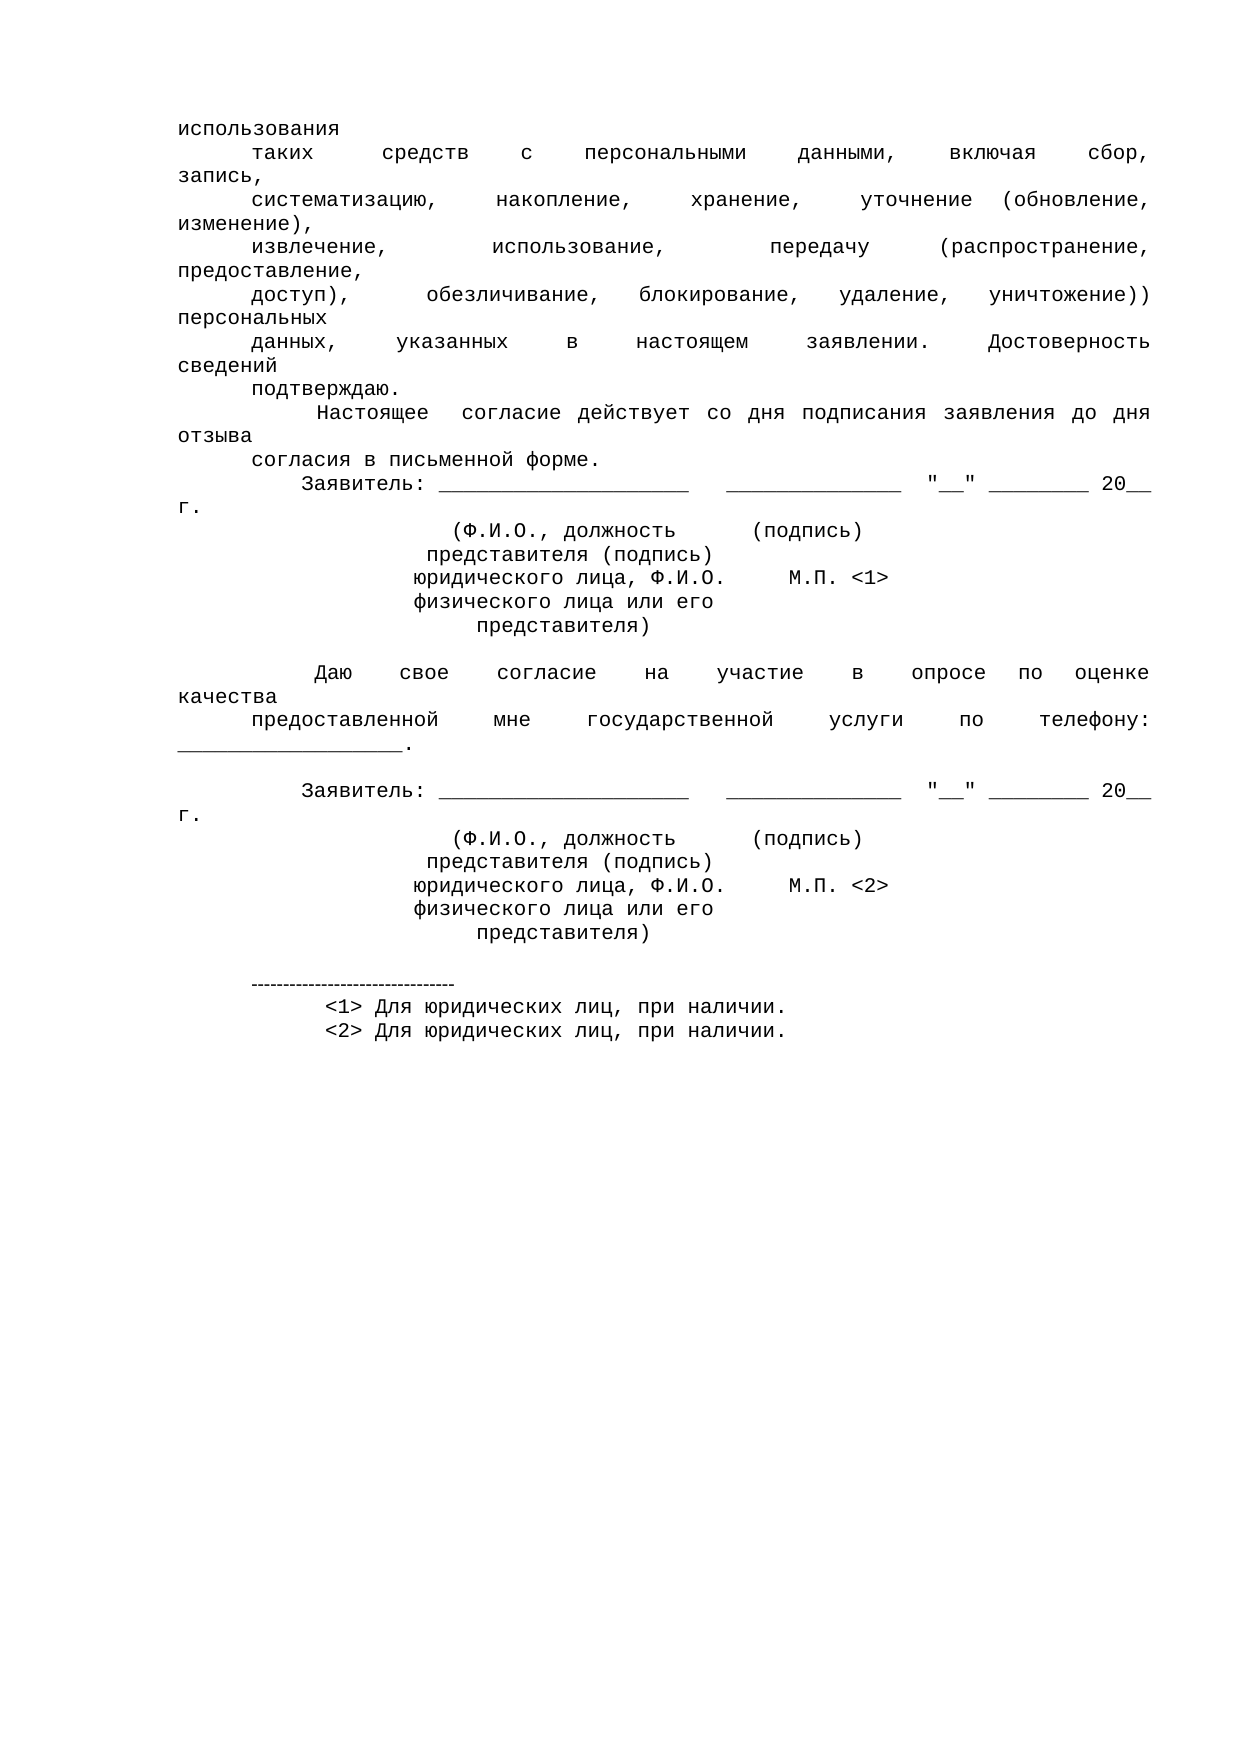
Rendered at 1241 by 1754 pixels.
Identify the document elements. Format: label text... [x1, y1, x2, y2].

text извлечение, использование, передачу (распространение, предоставление, [177, 236, 1152, 284]
text предоставленной мне государственной услуги по телефону: __________________. [177, 709, 1152, 757]
text подтверждаю. [177, 378, 1152, 402]
text -------------------------------- [177, 971, 1152, 997]
text представителя) [177, 615, 1152, 638]
text (Ф.И.О., должность (подпись) [177, 827, 1152, 851]
text таких средств с персональными данными, включая сбор, запись, [177, 142, 1152, 189]
text представителя (подпись) [177, 544, 1152, 567]
text юридического лица, Ф.И.О. М.П. <2> [177, 875, 1152, 898]
text Даю свое согласие на участие в опросе по оценке качества [177, 662, 1152, 709]
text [177, 118, 1152, 142]
text представителя) [177, 922, 1152, 946]
text представителя (подпись) [177, 851, 1152, 875]
text (Ф.И.О., должность (подпись) [177, 520, 1152, 544]
text Заявитель: ____________________ ______________ "__" ________ 20__ г. [177, 780, 1152, 827]
text доступ), обезличивание, блокирование, удаление, уничтожение)) персональных [177, 284, 1152, 331]
text данных, указанных в настоящем заявлении. Достоверность сведений [177, 331, 1152, 378]
text <2> Для юридических лиц, при наличии. [251, 1020, 1152, 1044]
text Настоящее согласие действует со дня подписания заявления до дня отзыва [177, 402, 1152, 449]
text согласия в письменной форме. [177, 449, 1152, 473]
text систематизацию, накопление, хранение, уточнение (обновление, изменение), [177, 189, 1152, 236]
text физического лица или его [177, 898, 1152, 922]
text <1> Для юридических лиц, при наличии. [251, 997, 1152, 1020]
text Заявитель: ____________________ ______________ "__" ________ 20__ г. [177, 473, 1152, 520]
text юридического лица, Ф.И.О. М.П. <1> [177, 567, 1152, 591]
text физического лица или его [177, 591, 1152, 615]
